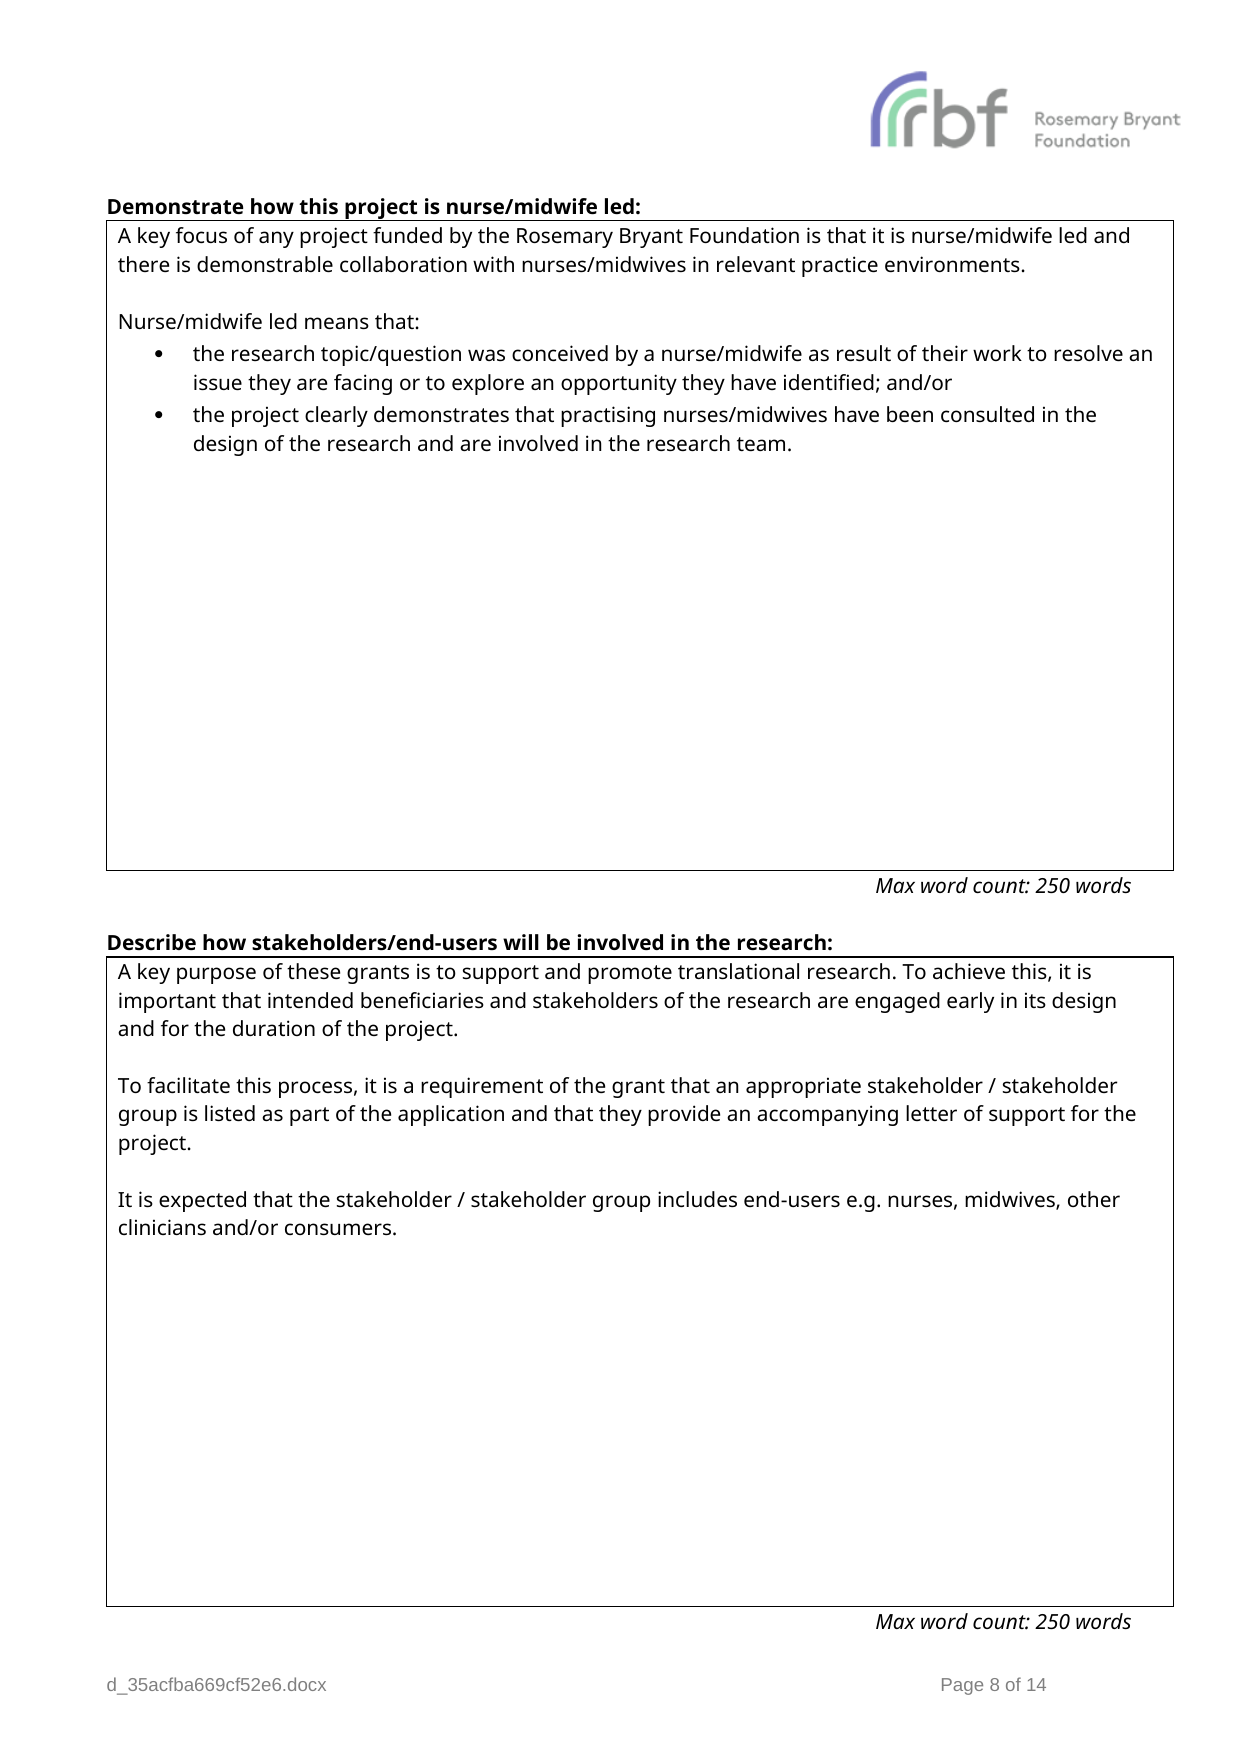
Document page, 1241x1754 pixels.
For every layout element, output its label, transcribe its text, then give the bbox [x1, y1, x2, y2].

table_header A key focus of any project funded by the Rosemary Bryant Foundation is that it is nurse/midwife led and there is demonstrable collaboration with nurses/midwives in relevant practice environments. Nurse/midwife led means that: the research topic/question was conceived by a nurse/midwife as result of their work to resolve an issue they are facing or to explore an opportunity they have identified; and/or the project clearly demonstrates that practising nurses/midwives have been consulted in the design of the research and are involved in the research team. [107, 221, 1173, 870]
picture [855, 59, 1193, 162]
text Demonstrate how this project is nurse/midwife led: [106, 192, 1134, 220]
text Describe how stakeholders/end-users will be involved in the research: [106, 928, 1134, 956]
table_header A key purpose of these grants is to support and promote translational research. To achieve this, it is important that intended beneficiaries and stakeholders of the research are engaged early in its design and for the duration of the project. To facilitate this process, it is a requirement of the grant that an appropriate stakeholder / stakeholder group is listed as part of the application and that they provide an accompanying letter of support for the project. It is expected that the stakeholder / stakeholder group includes end-users e.g. nurses, midwives, other clinicians and/or consumers. [107, 958, 1173, 1606]
text Max word count: 250 words [106, 871, 1134, 899]
text Max word count: 250 words [106, 1607, 1134, 1635]
